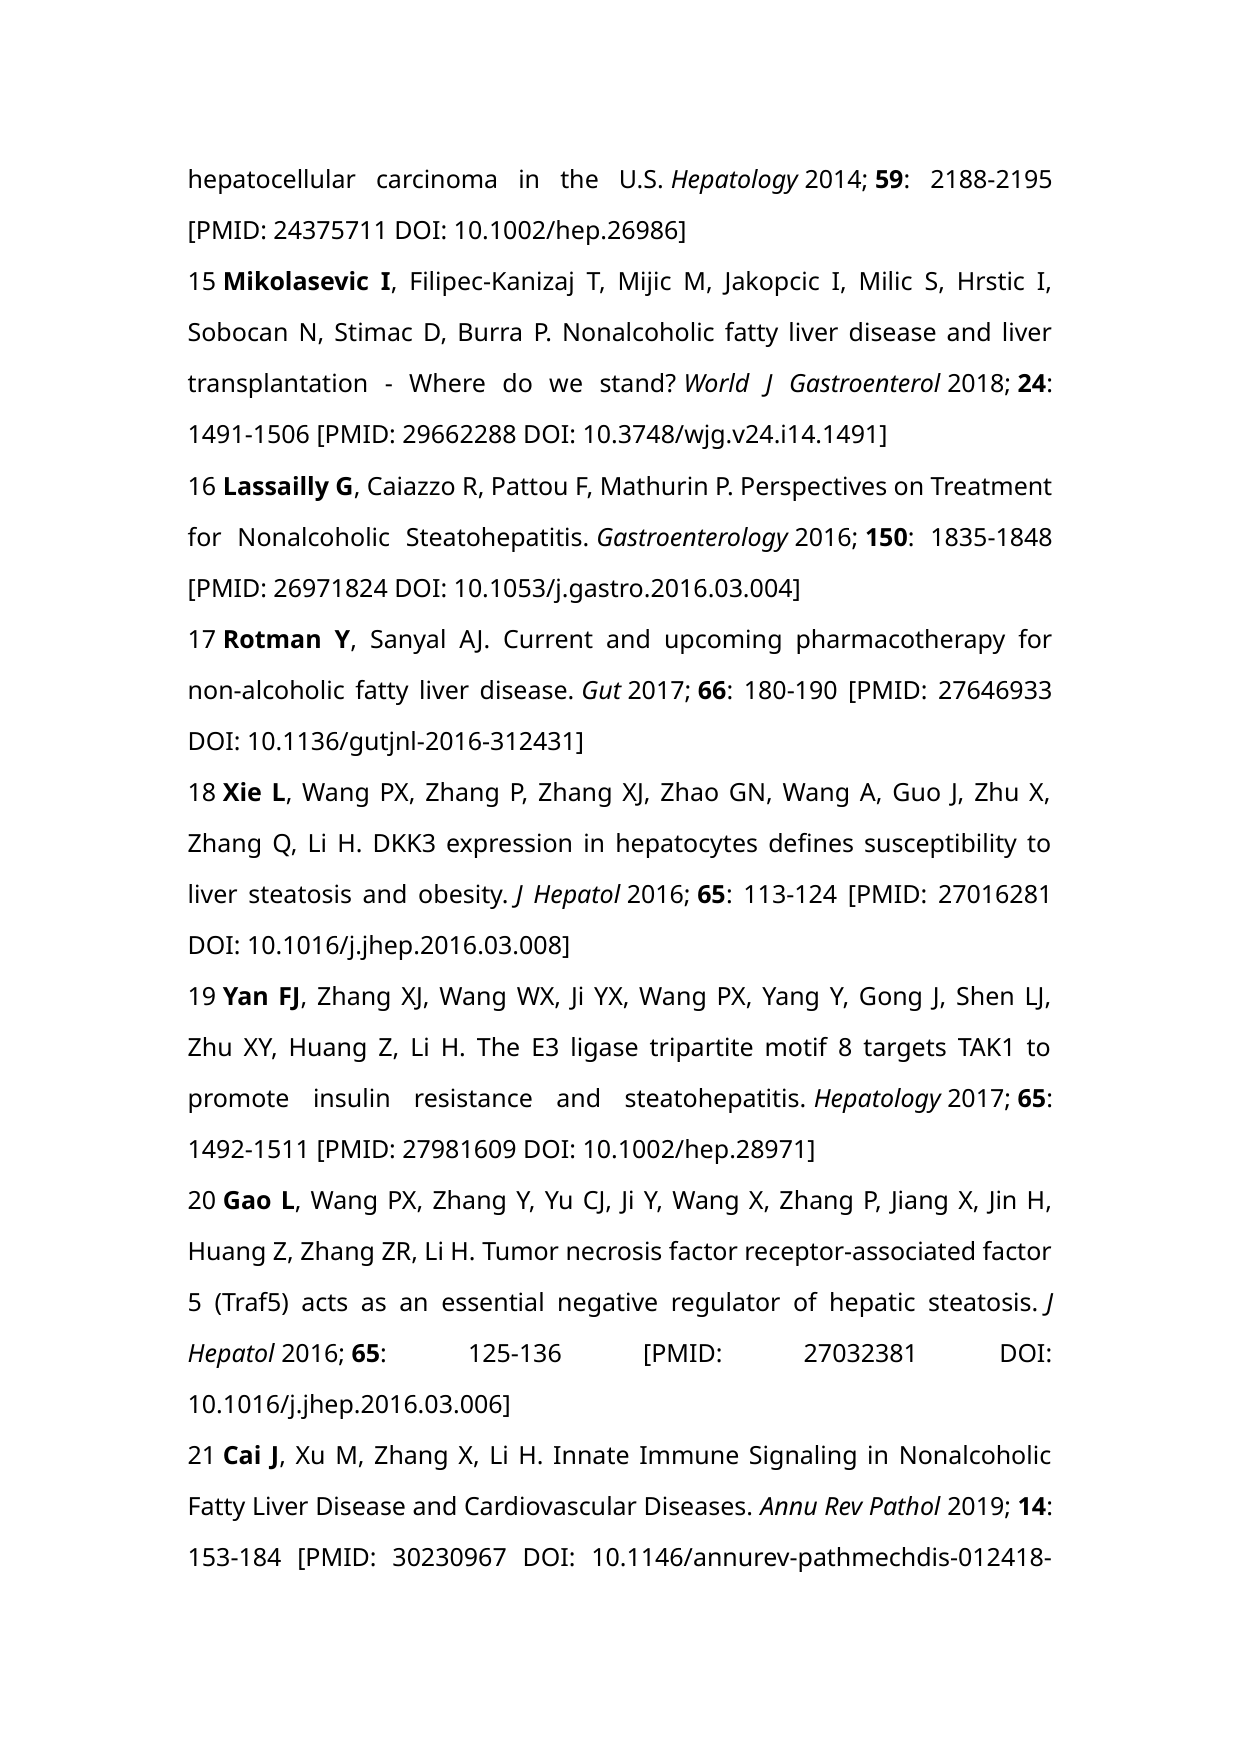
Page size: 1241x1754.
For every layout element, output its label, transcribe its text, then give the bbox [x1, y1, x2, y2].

text 17 Rotman Y, Sanyal AJ. Current and upcoming pharmacotherapy for non-alcoholic fatty liver disease. Gut 2017; 66: 180-190 [PMID: 27646933 DOI: 10.1136/gutjnl-2016-312431] [187, 621, 1053, 757]
text 19 Yan FJ, Zhang XJ, Wang WX, Ji YX, Wang PX, Yang Y, Gong J, Shen LJ, Zhu XY, Huang Z, Li H. The E3 ligase tripartite motif 8 targets TAK1 to promote insulin resistance and steatohepatitis. Hepatology 2017; 65: 1492-1511 [PMID: 27981609 DOI: 10.1002/hep.28971] [187, 979, 1053, 1166]
text 15 Mikolasevic I, Filipec-Kanizaj T, Mijic M, Jakopcic I, Milic S, Hrstic I, Sobocan N, Stimac D, Burra P. Nonalcoholic fatty liver disease and liver transplantation - Where do we stand? World J Gastroenterol 2018; 24: 1491-1506 [PMID: 29662288 DOI: 10.3748/wjg.v24.i14.1491] [187, 264, 1053, 451]
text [187, 162, 1053, 247]
text 16 Lassailly G, Caiazzo R, Pattou F, Mathurin P. Perspectives on Treatment for Nonalcoholic Steatohepatitis. Gastroenterology 2016; 150: 1835-1848 [PMID: 26971824 DOI: 10.1053/j.gastro.2016.03.004] [187, 468, 1053, 604]
text 20 Gao L, Wang PX, Zhang Y, Yu CJ, Ji Y, Wang X, Zhang P, Jiang X, Jin H, Huang Z, Zhang ZR, Li H. Tumor necrosis factor receptor-associated factor 5 (Traf5) acts as an essential negative regulator of hepatic steatosis. J Hepatol 2016; 65: 125-136 [PMID: 27032381 DOI: 10.1016/j.jhep.2016.03.006] [187, 1183, 1053, 1421]
text 18 Xie L, Wang PX, Zhang P, Zhang XJ, Zhao GN, Wang A, Guo J, Zhu X, Zhang Q, Li H. DKK3 expression in hepatocytes defines susceptibility to liver steatosis and obesity. J Hepatol 2016; 65: 113-124 [PMID: 27016281 DOI: 10.1016/j.jhep.2016.03.008] [187, 774, 1053, 962]
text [187, 1438, 1053, 1574]
